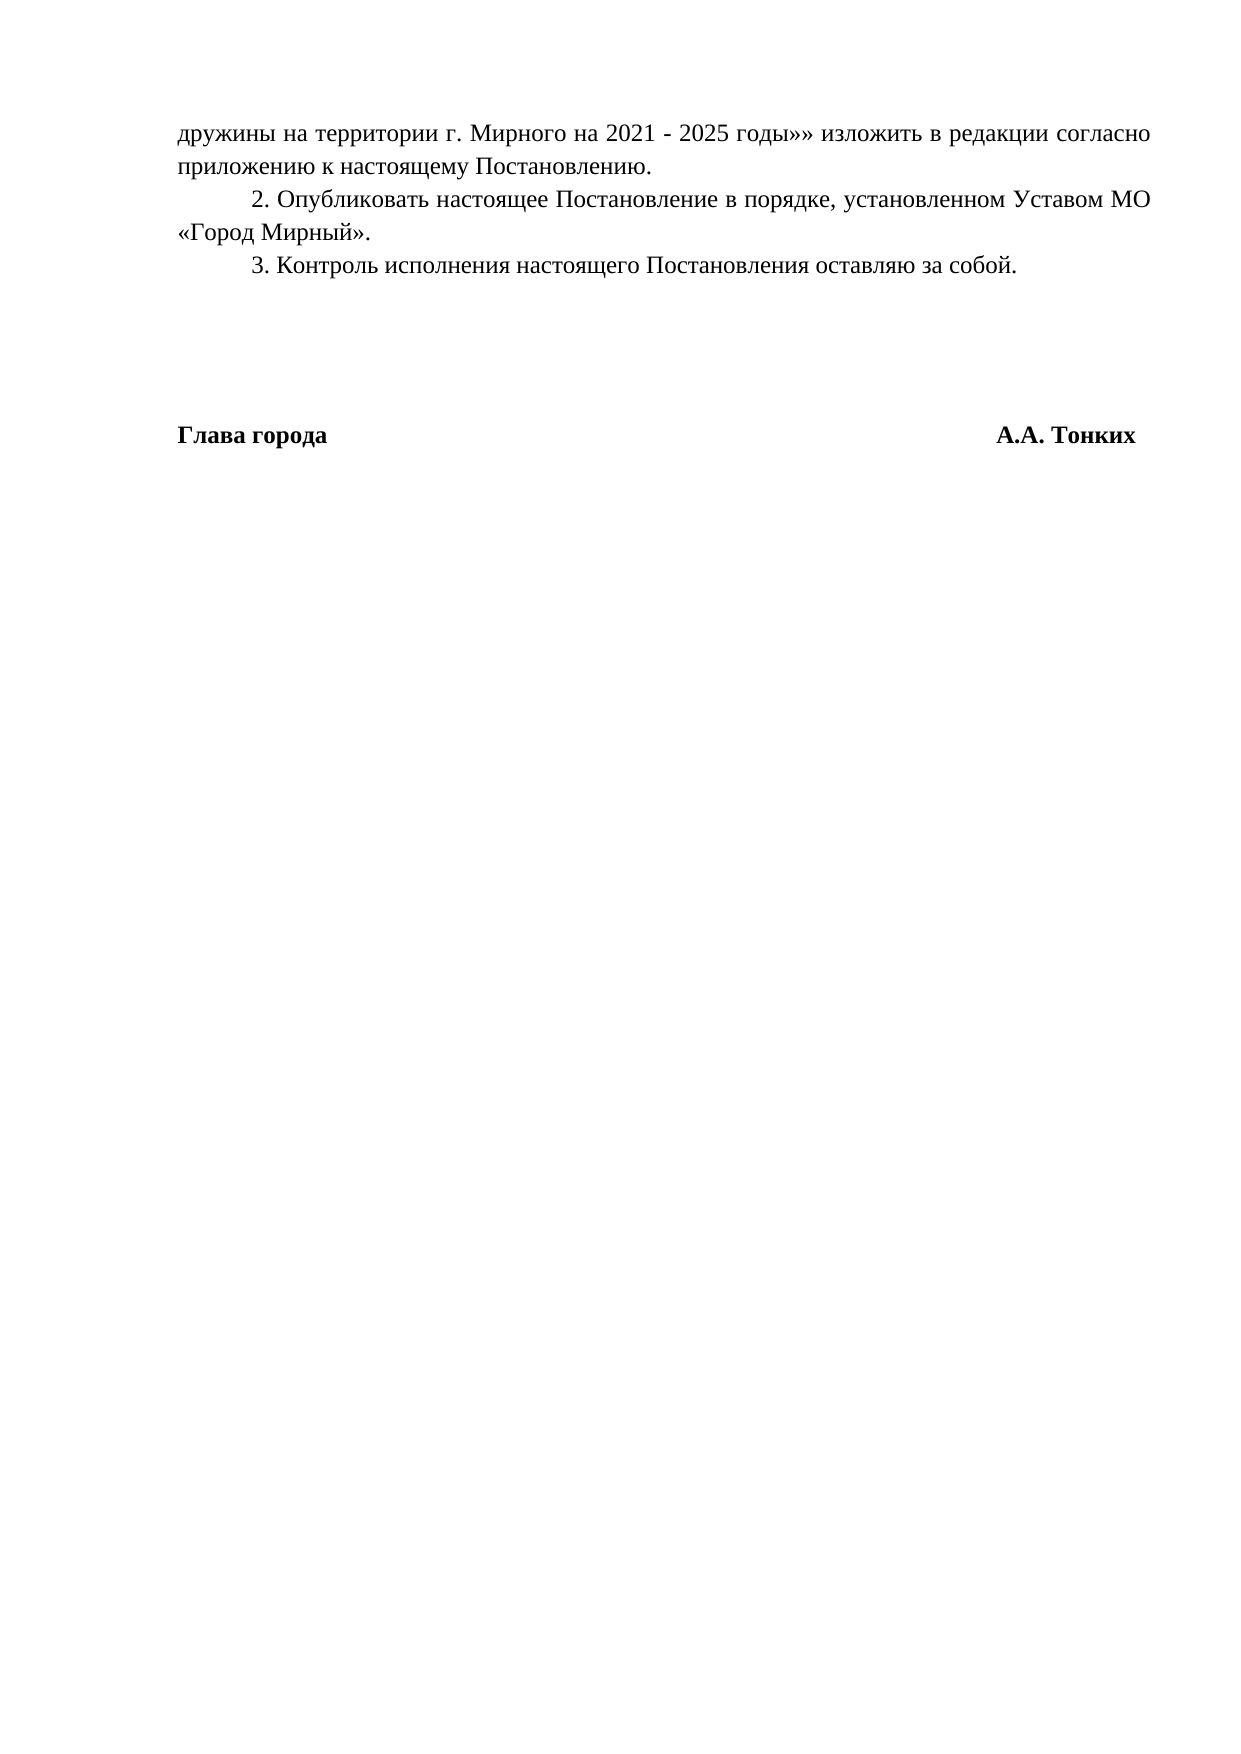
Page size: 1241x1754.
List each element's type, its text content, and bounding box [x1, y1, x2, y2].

text 3. Контроль исполнения настоящего Постановления оставляю за собой. [177, 250, 1152, 279]
text Глава города А.А. Тонких [177, 420, 1152, 448]
text 2. Опубликовать настоящее Постановление в порядке, установленном Уставом МО «Город Мирный». [177, 184, 1152, 246]
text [177, 118, 1152, 180]
